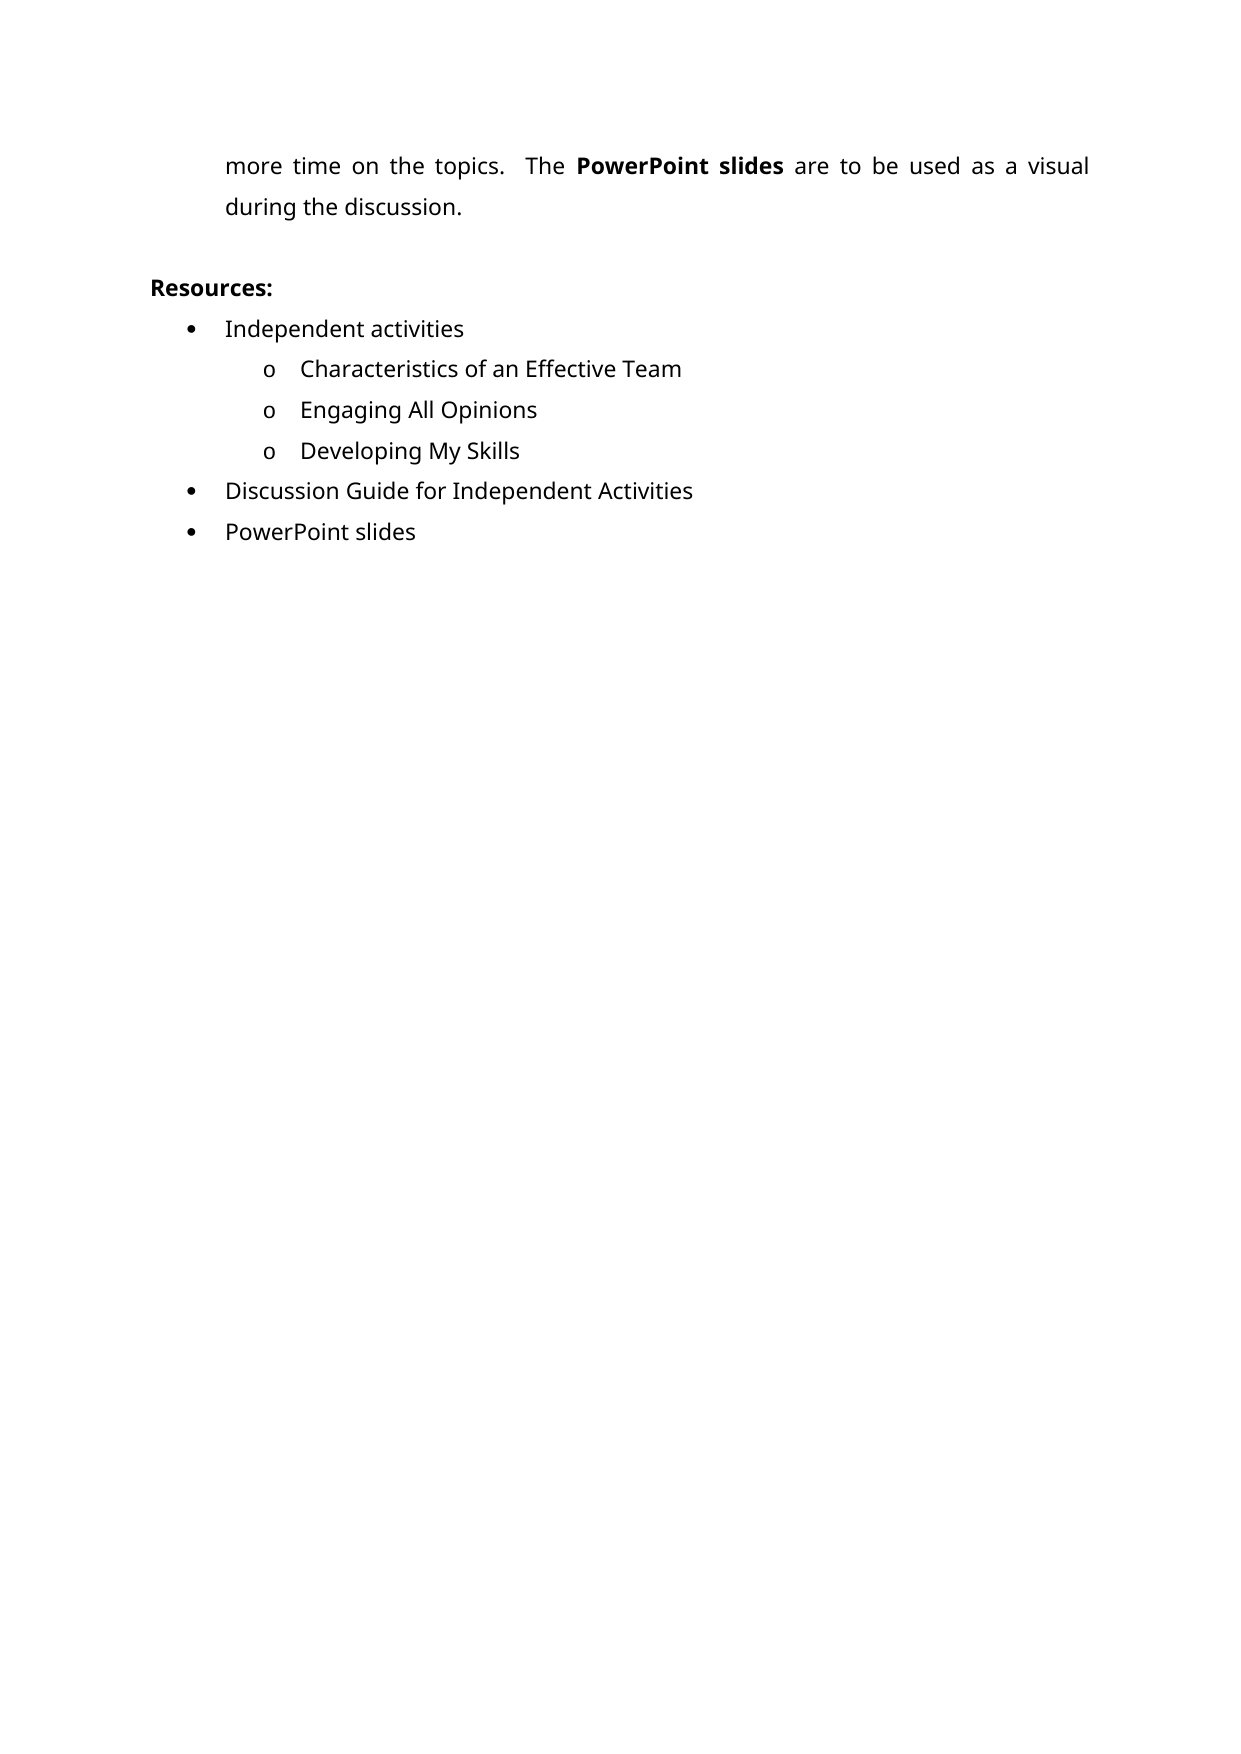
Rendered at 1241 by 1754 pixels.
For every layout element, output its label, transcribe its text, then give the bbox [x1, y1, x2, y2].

list PowerPoint slides [187, 516, 1090, 547]
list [187, 150, 1090, 222]
list Developing My Skills [262, 434, 1090, 466]
list Discussion Guide for Independent Activities [187, 475, 1090, 507]
list Characteristics of an Effective Team [262, 353, 1090, 384]
text Resources: [150, 272, 1090, 303]
list Engaging All Opinions [262, 394, 1090, 425]
list Independent activities [187, 312, 1090, 344]
